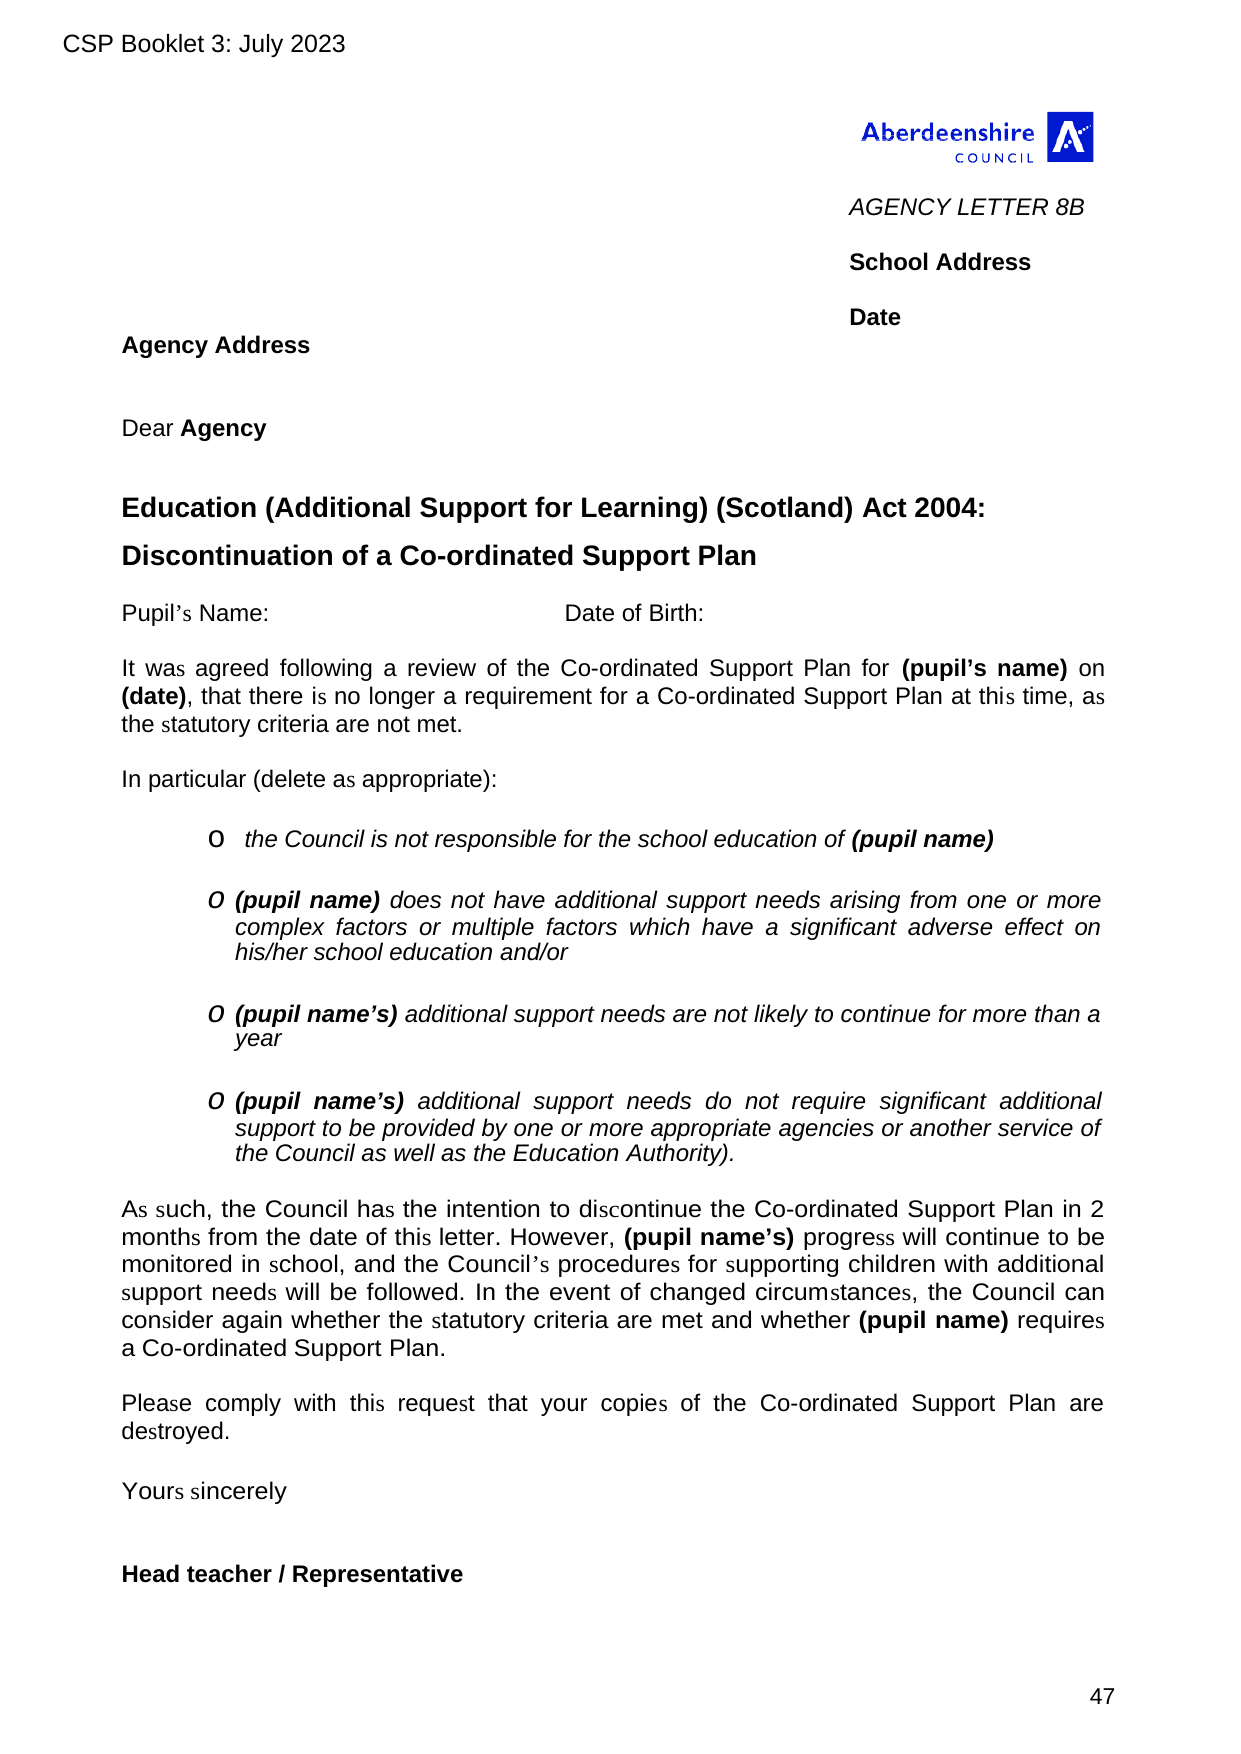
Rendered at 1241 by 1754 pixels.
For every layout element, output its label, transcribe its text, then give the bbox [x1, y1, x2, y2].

text Dear Agency [121, 414, 1184, 442]
list (pupil name) does not have additional support needs arising from one or more complex factors or multiple factors which have a significant adverse effect on his/her school education and/or [207, 882, 1105, 966]
list (pupil name’s) additional support needs are not likely to continue for more than a year [207, 998, 1105, 1052]
text Agency Address [121, 331, 1184, 359]
text Please comply with this request that your copies of the Co-ordinated Support Plan are destroyed. [121, 1389, 1105, 1444]
text Yours sincerely [121, 1477, 1184, 1504]
text As such, the Council has the intention to discontinue the Co-ordinated Support Plan in 2 months from the date of this letter. However, (pupil name’s) progress will continue to be monitored in school, and the Council’s procedures for supporting children with additional support needs will be followed. In the event of changed circumstances, the Council can consider again whether the statutory criteria are met and whether (pupil name) requires a Co-ordinated Support Plan. [121, 1195, 1105, 1361]
subtitle Education (Additional Support for Learning) (Scotland) Act 2004: Discontinuation of a Co-ordinated Support Plan [121, 491, 986, 571]
picture [861, 122, 1034, 141]
text In particular (delete as appropriate): [121, 765, 1184, 793]
subtitle School Address [849, 248, 1184, 276]
subtitle Head teacher / Representative [121, 1560, 1184, 1587]
text Pupil’s Name: Date of Birth: [121, 599, 1184, 627]
list (pupil name’s) additional support needs do not require significant additional support to be provided by one or more appropriate agencies or another service of the Council as well as the Education Authority). [207, 1083, 1105, 1166]
picture [1052, 121, 1091, 152]
text o the Council is not responsible for the school education of (pupil name) [207, 821, 1184, 857]
text AGENCY LETTER 8B [849, 192, 1184, 220]
text It was agreed following a review of the Co-ordinated Support Plan for (pupil’s name) on (date), that there is no longer a requirement for a Co-ordinated Support Plan at this time, as the statutory criteria are not met. [121, 654, 1105, 737]
text Date [849, 303, 1184, 331]
